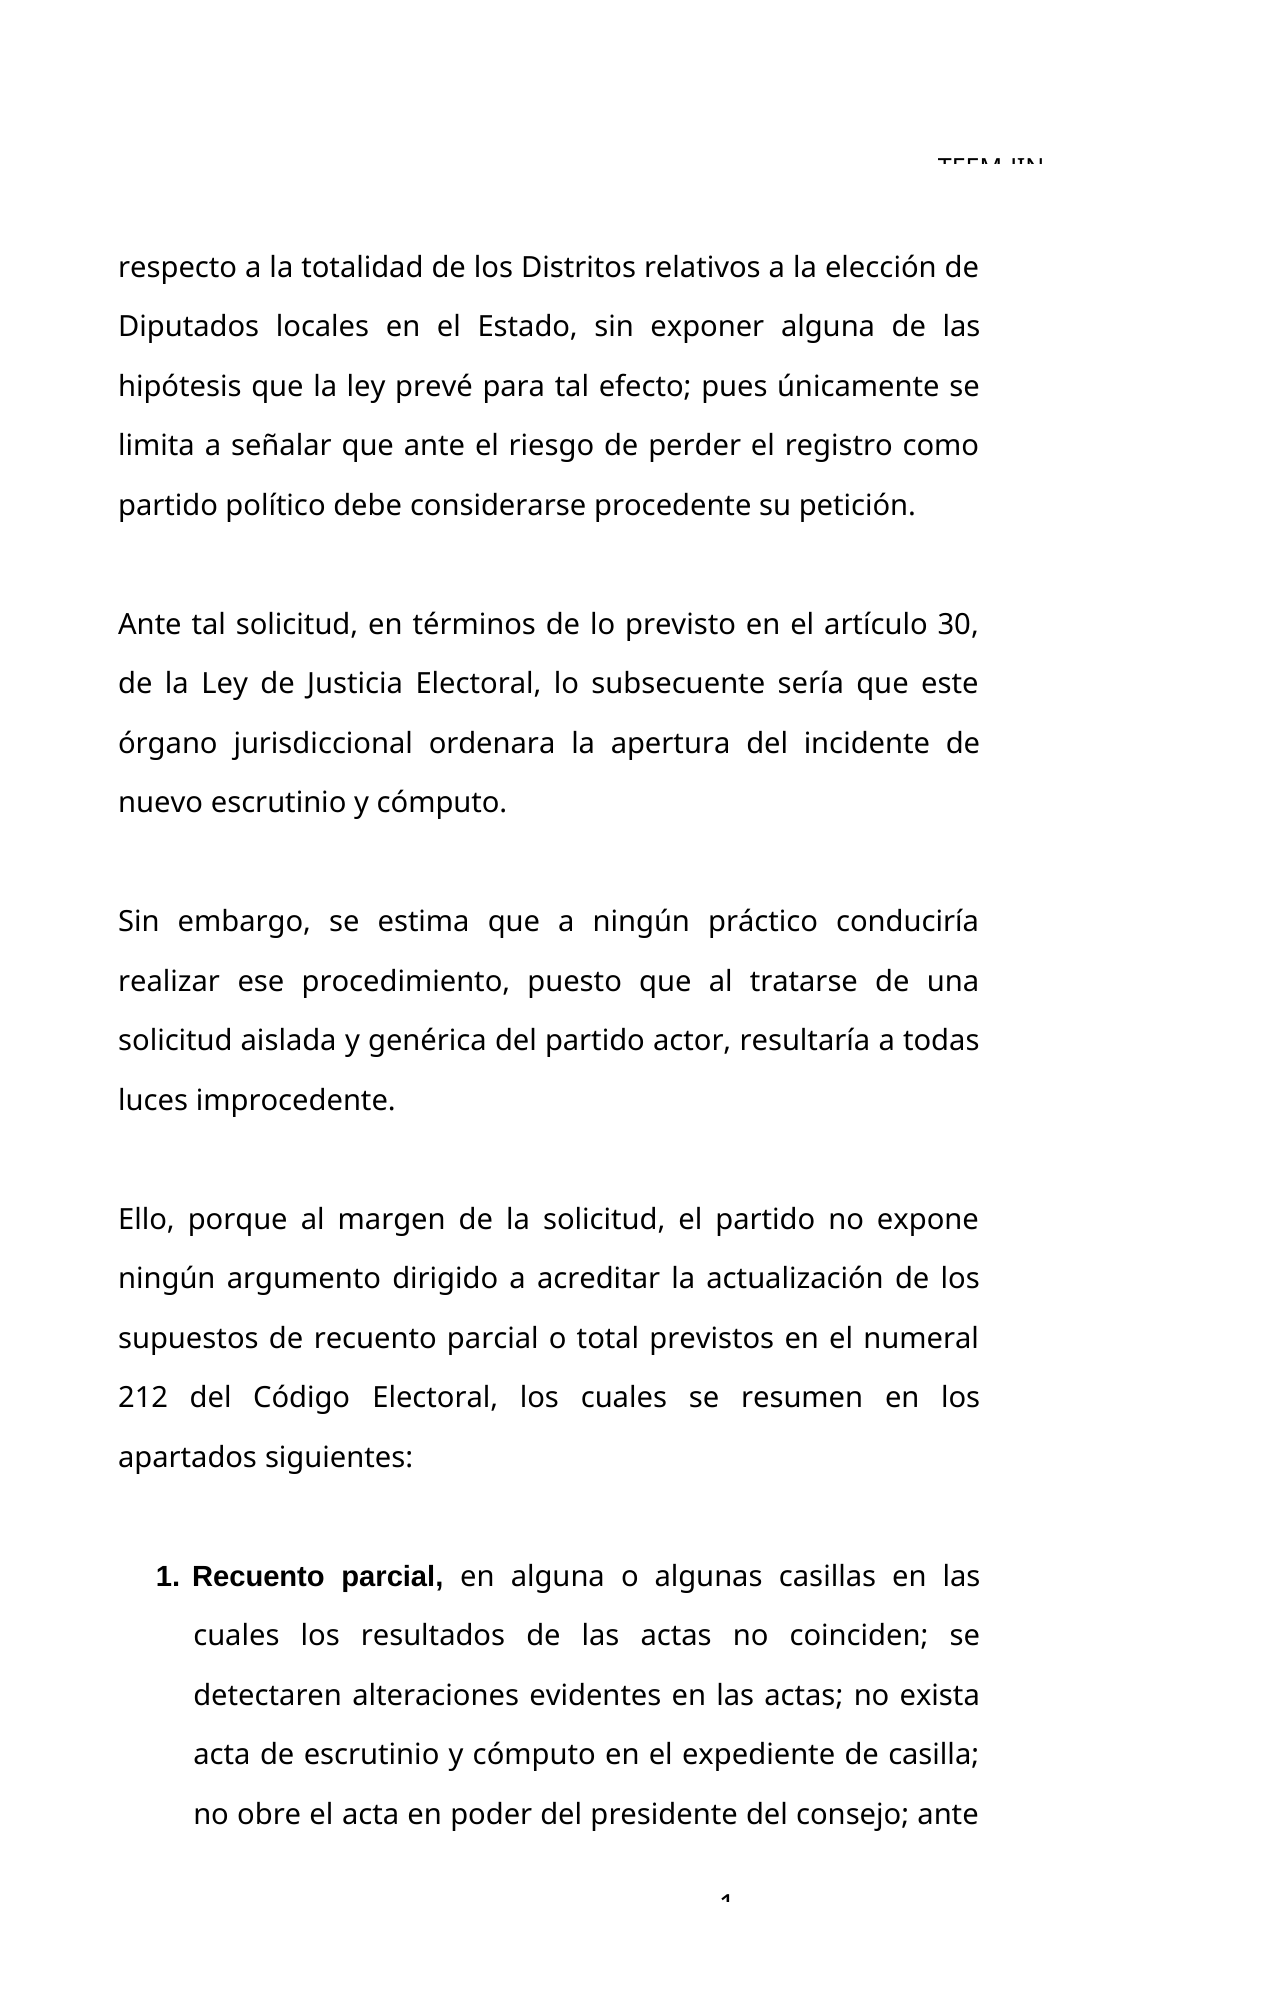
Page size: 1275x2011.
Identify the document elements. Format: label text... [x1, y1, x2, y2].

text Ante tal solicitud, en términos de lo previsto en el artículo 30, de la Ley de Justicia Electoral, lo subsecuente sería que este órgano jurisdiccional ordenara la apertura del incidente de nuevo escrutinio y cómputo. [118, 603, 980, 821]
text respecto a la totalidad de los Distritos relativos a la elección de Diputados locales en el Estado, sin exponer alguna de las hipótesis que la ley prevé para tal efecto; pues únicamente se limita a señalar que ante el riesgo de perder el registro como partido político debe considerarse procedente su petición. [118, 246, 980, 524]
text Ello, porque al margen de la solicitud, el partido no expone ningún argumento dirigido a acreditar la actualización de los supuestos de recuento parcial o total previstos en el numeral 212 del Código Electoral, los cuales se resumen en los apartados siguientes: [118, 1198, 980, 1476]
text Sin embargo, se estima que a ningún práctico conduciría realizar ese procedimiento, puesto que al tratarse de una solicitud aislada y genérica del partido actor, resultaría a todas luces improcedente. [118, 901, 980, 1119]
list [156, 1555, 980, 1833]
